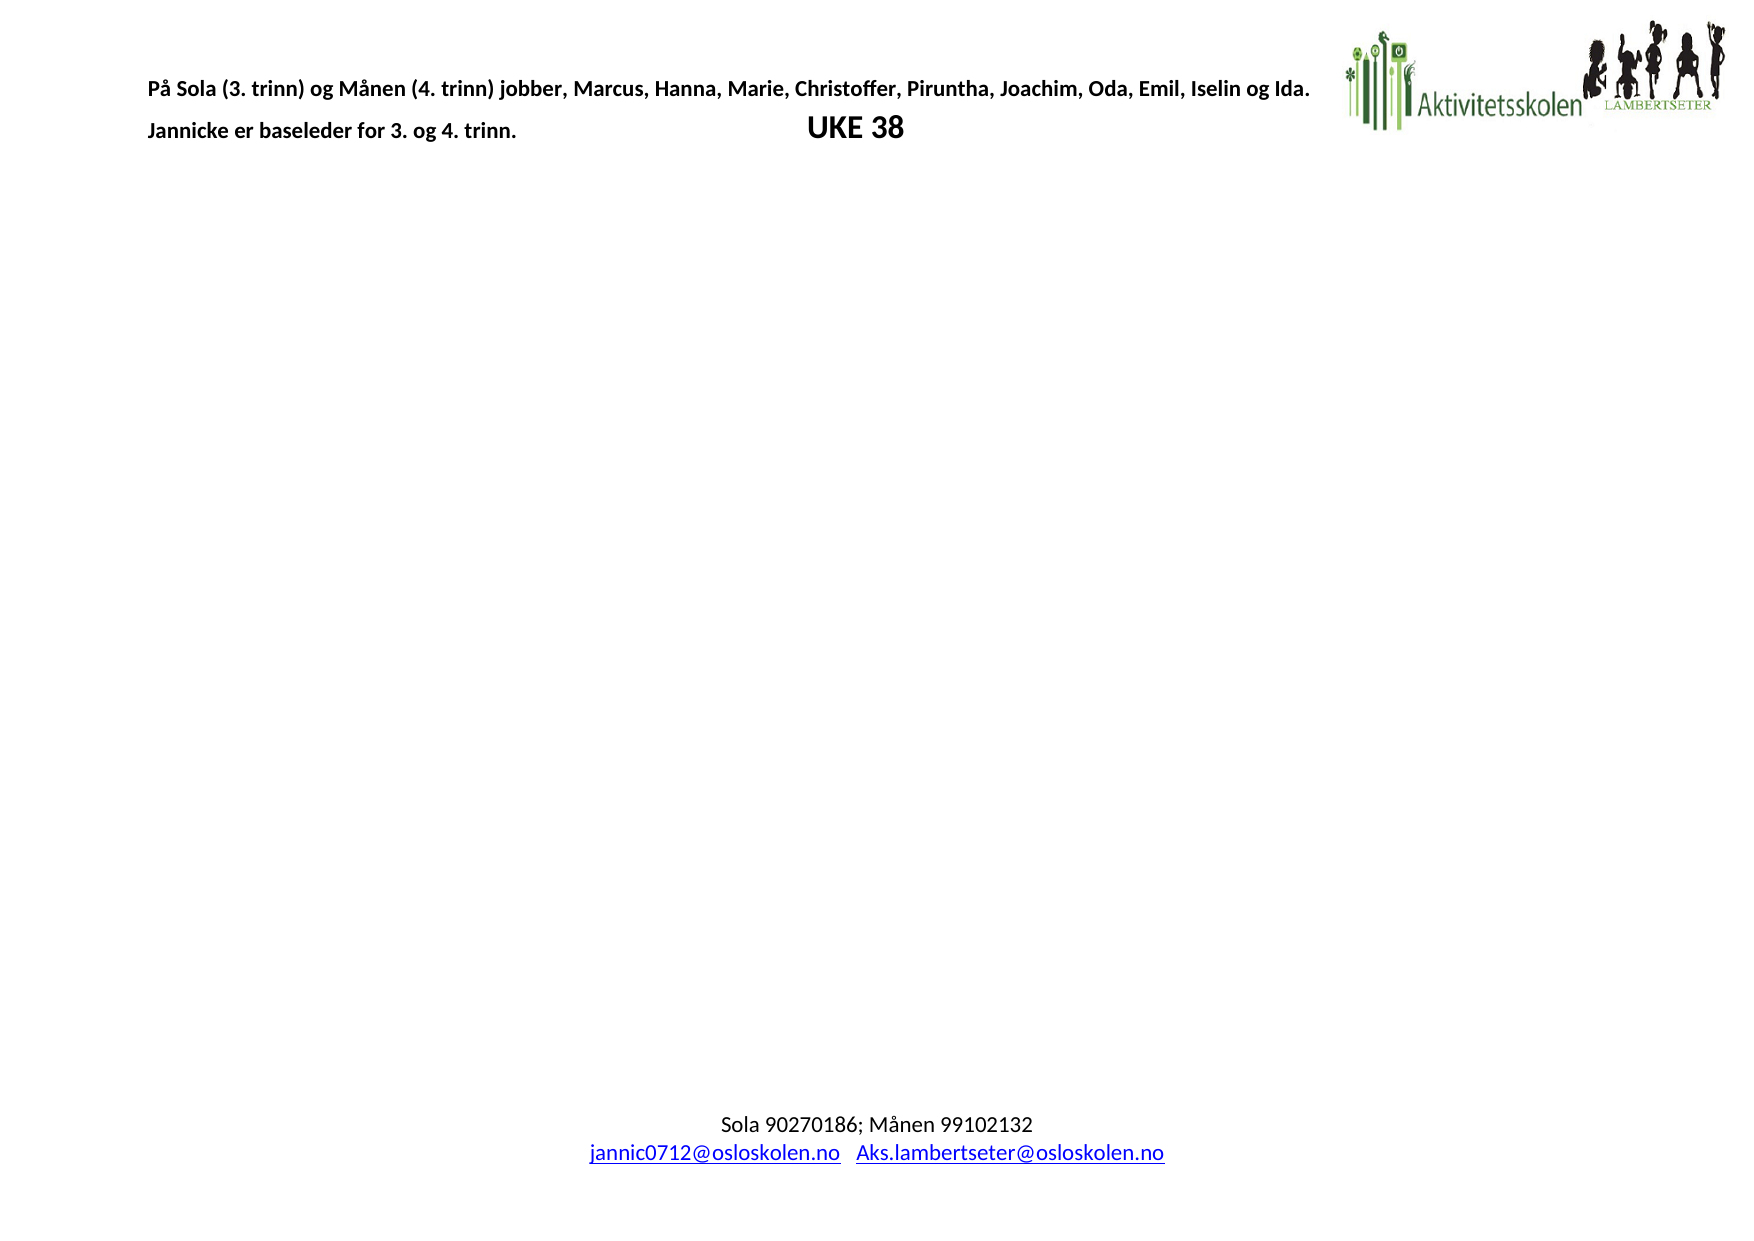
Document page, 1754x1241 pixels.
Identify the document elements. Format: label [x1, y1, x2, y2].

picture [1342, 15, 1729, 135]
